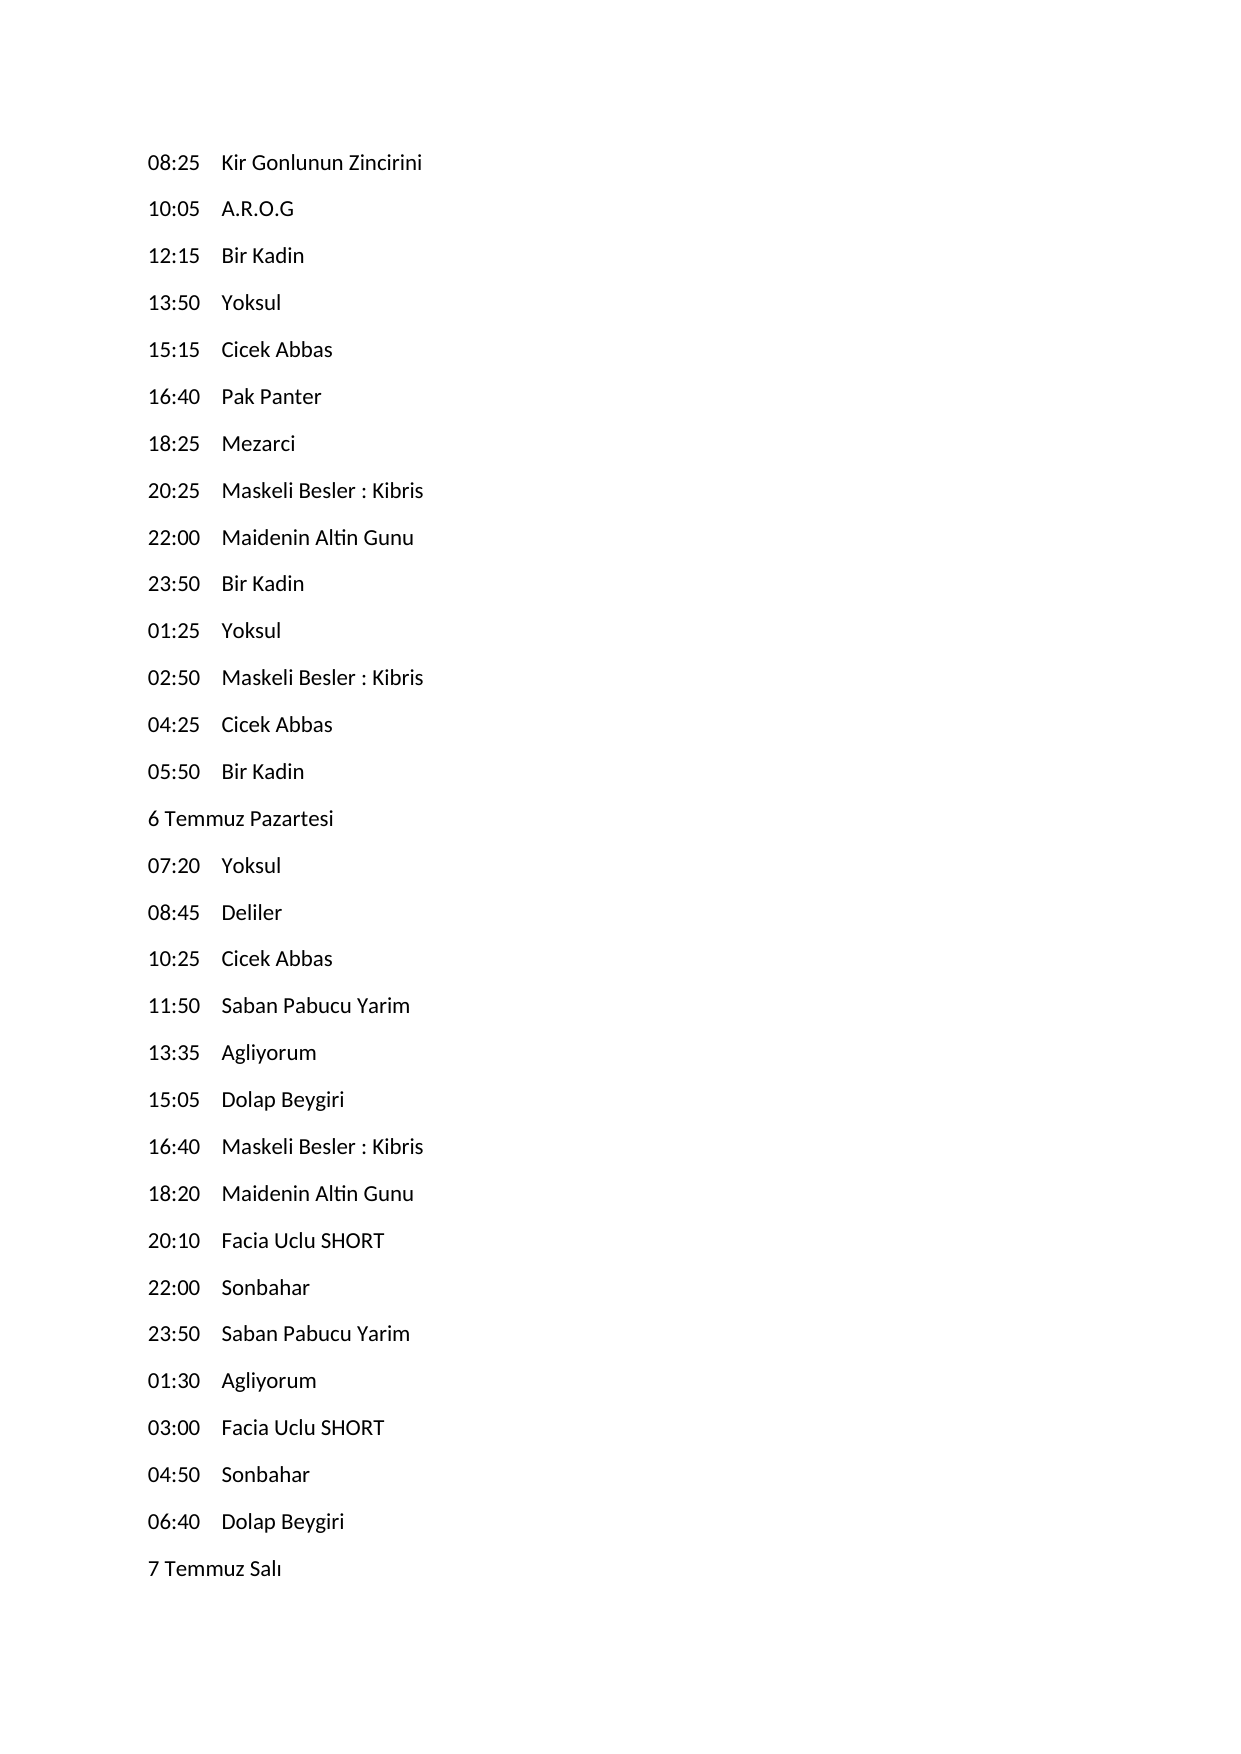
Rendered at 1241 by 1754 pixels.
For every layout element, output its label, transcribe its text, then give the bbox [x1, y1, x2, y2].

text 04:25 Cicek Abbas [148, 710, 1093, 738]
text 23:50 Bir Kadin [148, 569, 1093, 597]
text 04:50 Sonbahar [148, 1460, 1093, 1488]
text 15:15 Cicek Abbas [148, 335, 1093, 363]
text 22:00 Sonbahar [148, 1273, 1093, 1301]
text 16:40 Maskeli Besler : Kibris [148, 1132, 1093, 1160]
text 05:50 Bir Kadin [148, 757, 1093, 785]
text 23:50 Saban Pabucu Yarim [148, 1319, 1093, 1347]
text 20:10 Facia Uclu SHORT [148, 1226, 1093, 1254]
text 18:20 Maidenin Altin Gunu [148, 1179, 1093, 1207]
text 01:30 Agliyorum [148, 1366, 1093, 1394]
text 02:50 Maskeli Besler : Kibris [148, 663, 1093, 691]
text 01:25 Yoksul [148, 616, 1093, 644]
text 13:35 Agliyorum [148, 1038, 1093, 1066]
text 07:20 Yoksul [148, 851, 1093, 879]
text 08:45 Deliler [148, 898, 1093, 926]
text 7 Temmuz Salı [148, 1554, 1093, 1582]
text 22:00 Maidenin Altin Gunu [148, 523, 1093, 551]
text 03:00 Facia Uclu SHORT [148, 1413, 1093, 1441]
text 08:25 Kir Gonlunun Zincirini [148, 148, 1093, 176]
text 18:25 Mezarci [148, 429, 1093, 457]
text 15:05 Dolap Beygiri [148, 1085, 1093, 1113]
text 10:05 A.R.O.G [148, 194, 1093, 222]
text 10:25 Cicek Abbas [148, 944, 1093, 972]
text 13:50 Yoksul [148, 288, 1093, 316]
text 20:25 Maskeli Besler : Kibris [148, 476, 1093, 504]
text 11:50 Saban Pabucu Yarim [148, 991, 1093, 1019]
text 6 Temmuz Pazartesi [148, 804, 1093, 832]
text 12:15 Bir Kadin [148, 241, 1093, 269]
text 06:40 Dolap Beygiri [148, 1507, 1093, 1535]
text 16:40 Pak Panter [148, 382, 1093, 410]
